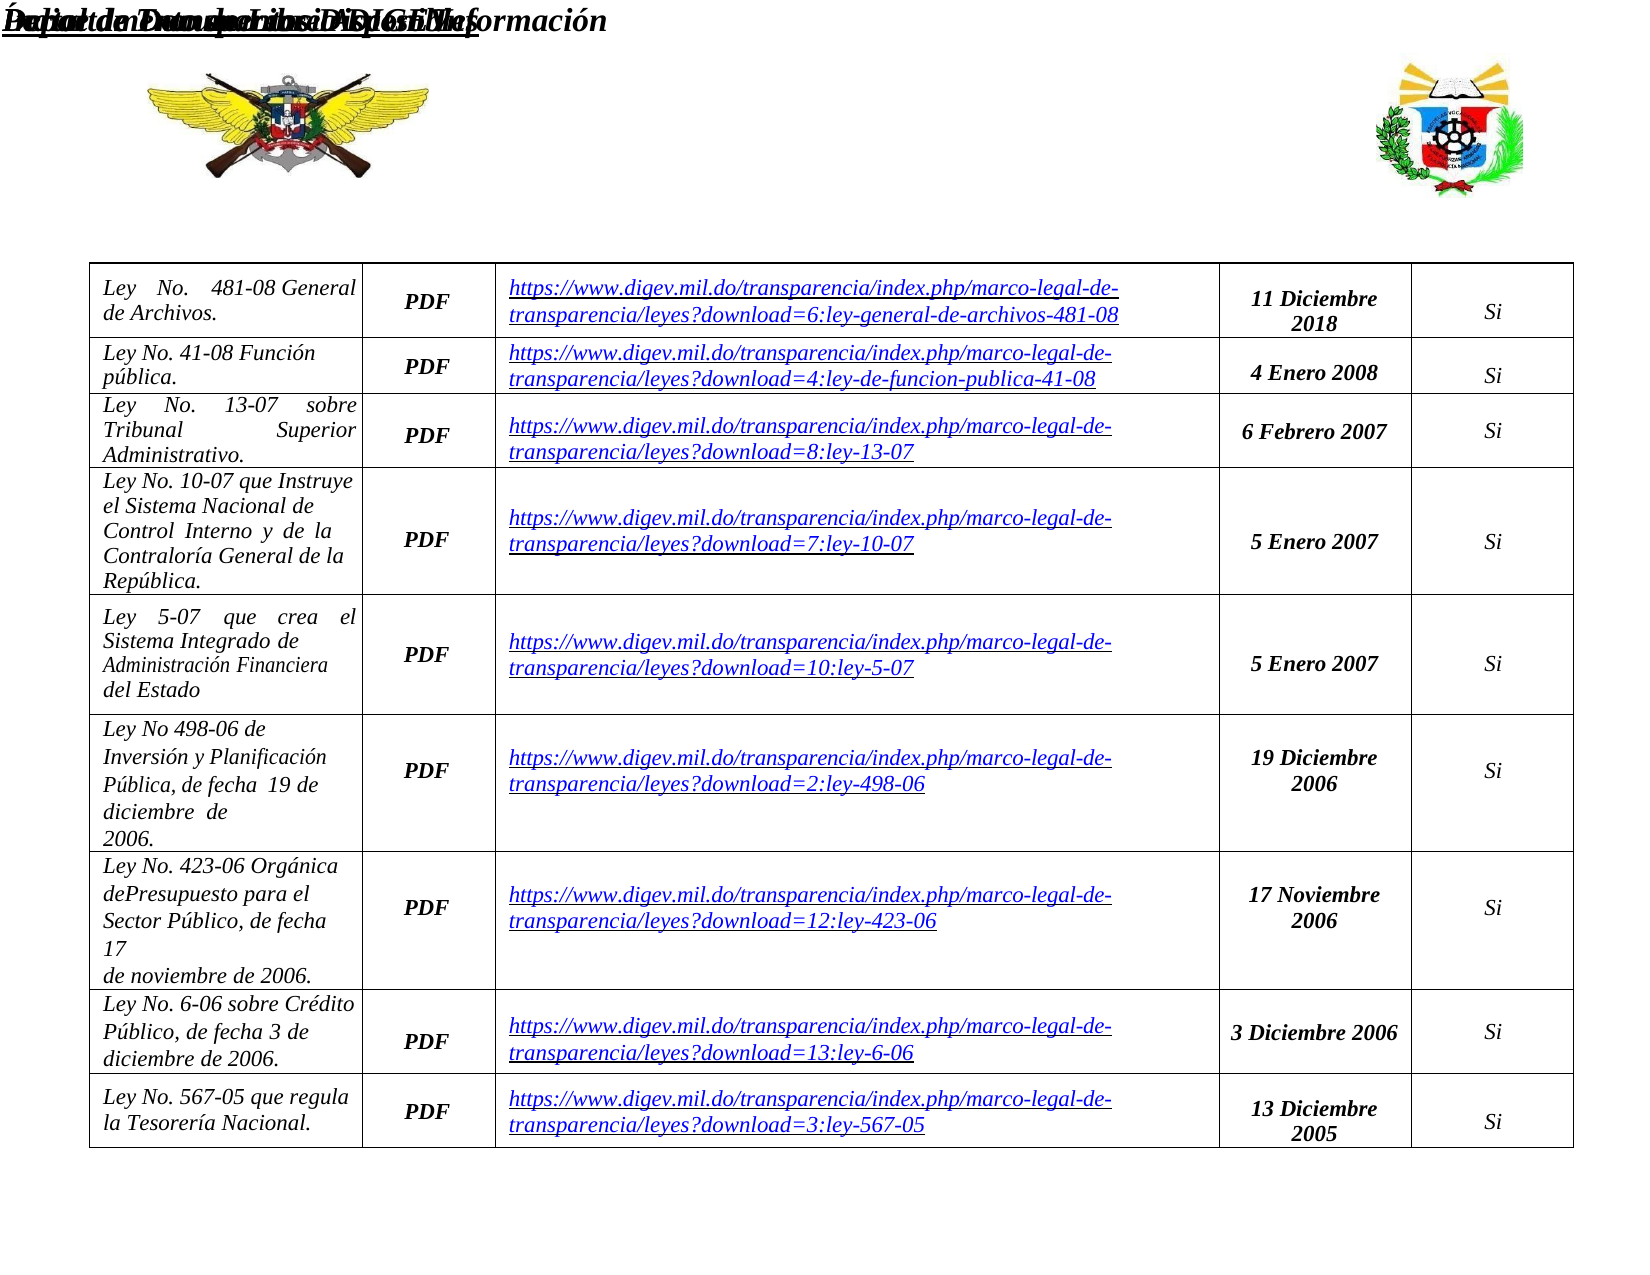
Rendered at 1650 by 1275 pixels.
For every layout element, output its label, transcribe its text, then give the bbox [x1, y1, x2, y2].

table_cell 5 Enero 2007 [1220, 595, 1411, 714]
table_cell https://www.digev.mil.do/transparencia/index.php/marco-legal-de- transparencia/leyes?download=8:ley-13-07 [496, 394, 1219, 467]
table_cell 4 Enero 2008 [1220, 338, 1411, 393]
table_cell https://www.digev.mil.do/transparencia/index.php/marco-legal-de- transparencia/leyes?download=2:ley-498-06 [496, 715, 1219, 851]
table_cell Ley No. 423-06 Orgánica dePresupuesto para el Sector Público, de fecha 17 de noviembre de 2006. [90, 852, 362, 989]
table_cell Si [1412, 715, 1573, 851]
table_cell Ley No. 10-07 que Instruye el Sistema Nacional de Control Interno y de la Contraloría General de la República. [90, 468, 362, 593]
table_cell PDF [363, 468, 495, 593]
table_cell PDF [363, 990, 495, 1073]
table_cell 13 Diciembre 2005 [1220, 1074, 1411, 1147]
table_header Ley No. 481-08 General de Archivos. [90, 264, 362, 337]
table_cell Ley No 498-06 de Inversión y Planificación Pública, de fecha 19 de diciembre de 2006. [90, 715, 362, 851]
table_header https://www.digev.mil.do/transparencia/index.php/marco-legal-de- transparencia/leyes?download=6:ley-general-de-archivos-481-08 [496, 264, 1219, 337]
table_header Si [1412, 264, 1573, 337]
table_cell PDF [363, 1074, 495, 1147]
picture [147, 73, 429, 178]
table_cell PDF [363, 852, 495, 989]
table_header PDF [363, 264, 495, 337]
table_cell PDF [363, 595, 495, 714]
table_cell Ley No. 6-06 sobre Crédito Público, de fecha 3 de diciembre de 2006. [90, 990, 362, 1073]
table_cell 3 Diciembre 2006 [1220, 990, 1411, 1073]
table_cell Si [1412, 338, 1573, 393]
table_cell Si [1412, 394, 1573, 467]
table_cell Ley No. 567-05 que regula la Tesorería Nacional. [90, 1074, 362, 1147]
table_cell PDF [363, 338, 495, 393]
table_cell Si [1412, 990, 1573, 1073]
picture [1376, 53, 1524, 198]
table_cell Ley No. 13-07 sobre Tribunal Superior Administrativo. [90, 394, 362, 467]
table_cell PDF [363, 715, 495, 851]
table_cell https://www.digev.mil.do/transparencia/index.php/marco-legal-de- transparencia/leyes?download=7:ley-10-07 [496, 468, 1219, 593]
table_cell 6 Febrero 2007 [1220, 394, 1411, 467]
table_cell https://www.digev.mil.do/transparencia/index.php/marco-legal-de- transparencia/leyes?download=12:ley-423-06 [496, 852, 1219, 989]
table_cell 19 Diciembre 2006 [1220, 715, 1411, 851]
table_cell Ley 5-07 que crea el Sistema Integrado de Administración Financiera del Estado [90, 595, 362, 714]
table_cell https://www.digev.mil.do/transparencia/index.php/marco-legal-de- transparencia/leyes?download=10:ley-5-07 [496, 595, 1219, 714]
table_cell Si [1412, 595, 1573, 714]
table_header 11 Diciembre 2018 [1220, 264, 1411, 337]
table_cell Si [1412, 852, 1573, 989]
table_cell Si [1412, 468, 1573, 593]
table_cell https://www.digev.mil.do/transparencia/index.php/marco-legal-de- transparencia/leyes?download=3:ley-567-05 [496, 1074, 1219, 1147]
table_cell Si [1412, 1074, 1573, 1147]
table_cell https://www.digev.mil.do/transparencia/index.php/marco-legal-de- transparencia/leyes?download=13:ley-6-06 [496, 990, 1219, 1073]
table_cell Ley No. 41-08 Función pública. [90, 338, 362, 393]
table_cell PDF [363, 394, 495, 467]
table_cell https://www.digev.mil.do/transparencia/index.php/marco-legal-de- transparencia/leyes?download=4:ley-de-funcion-publica-41-08 [496, 338, 1219, 393]
table_cell 5 Enero 2007 [1220, 468, 1411, 593]
table_cell 17 Noviembre 2006 [1220, 852, 1411, 989]
